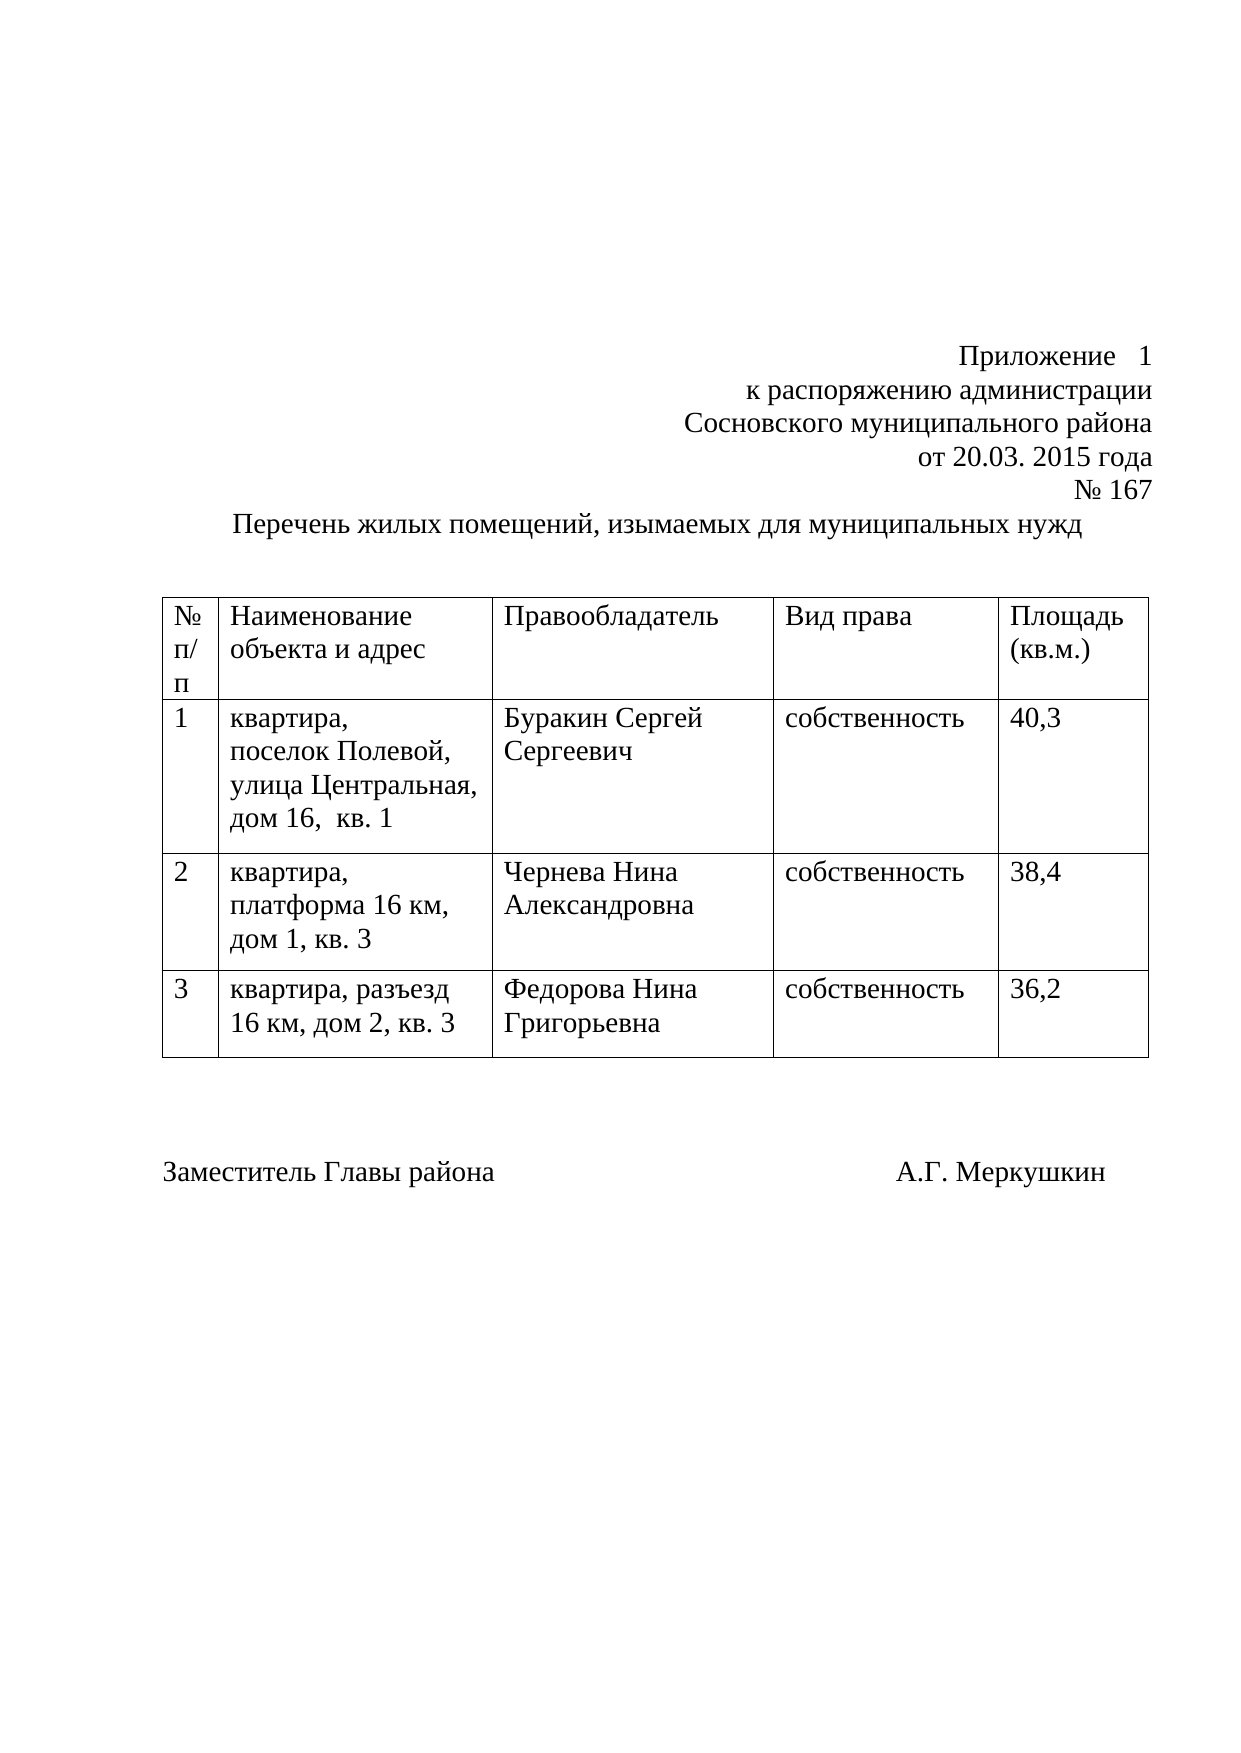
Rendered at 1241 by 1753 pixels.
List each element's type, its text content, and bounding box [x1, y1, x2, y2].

table_cell квартира, поселок Полевой, улица Центральная, дом 16, кв. 1 [219, 700, 492, 853]
table_header Правообладатель [493, 598, 773, 699]
table_cell 36,2 [999, 971, 1148, 1057]
text к распоряжению администрации [162, 372, 1152, 405]
table_cell собственность [774, 700, 998, 853]
table_header № п/п [163, 598, 218, 699]
table_cell квартира, разъезд 16 км, дом 2, кв. 3 [219, 971, 492, 1057]
table_cell Чернева Нина Александровна [493, 854, 773, 970]
text № 167 [162, 472, 1152, 506]
text Перечень жилых помещений, изымаемых для муниципальных нужд [162, 506, 1152, 539]
table_cell 40,3 [999, 700, 1148, 853]
table_cell 3 [163, 971, 218, 1057]
table_cell 2 [163, 854, 218, 970]
table_header Вид права [774, 598, 998, 699]
table_cell 1 [163, 700, 218, 853]
table_cell Федорова Нина Григорьевна [493, 971, 773, 1057]
table_cell 38,4 [999, 854, 1148, 970]
table_cell квартира, платформа 16 км, дом 1, кв. 3 [219, 854, 492, 970]
table_header Площадь (кв.м.) [999, 598, 1148, 699]
table_cell собственность [774, 971, 998, 1057]
text от 20.03. 2015 года [162, 439, 1152, 472]
text Заместитель Главы района А.Г. Меркушкин [162, 1154, 1152, 1188]
text Сосновского муниципального района [162, 405, 1152, 439]
text Приложение 1 [162, 338, 1152, 372]
table_header Наименование объекта и адрес [219, 598, 492, 699]
table_cell Буракин Сергей Сергеевич [493, 700, 773, 853]
table_cell собственность [774, 854, 998, 970]
